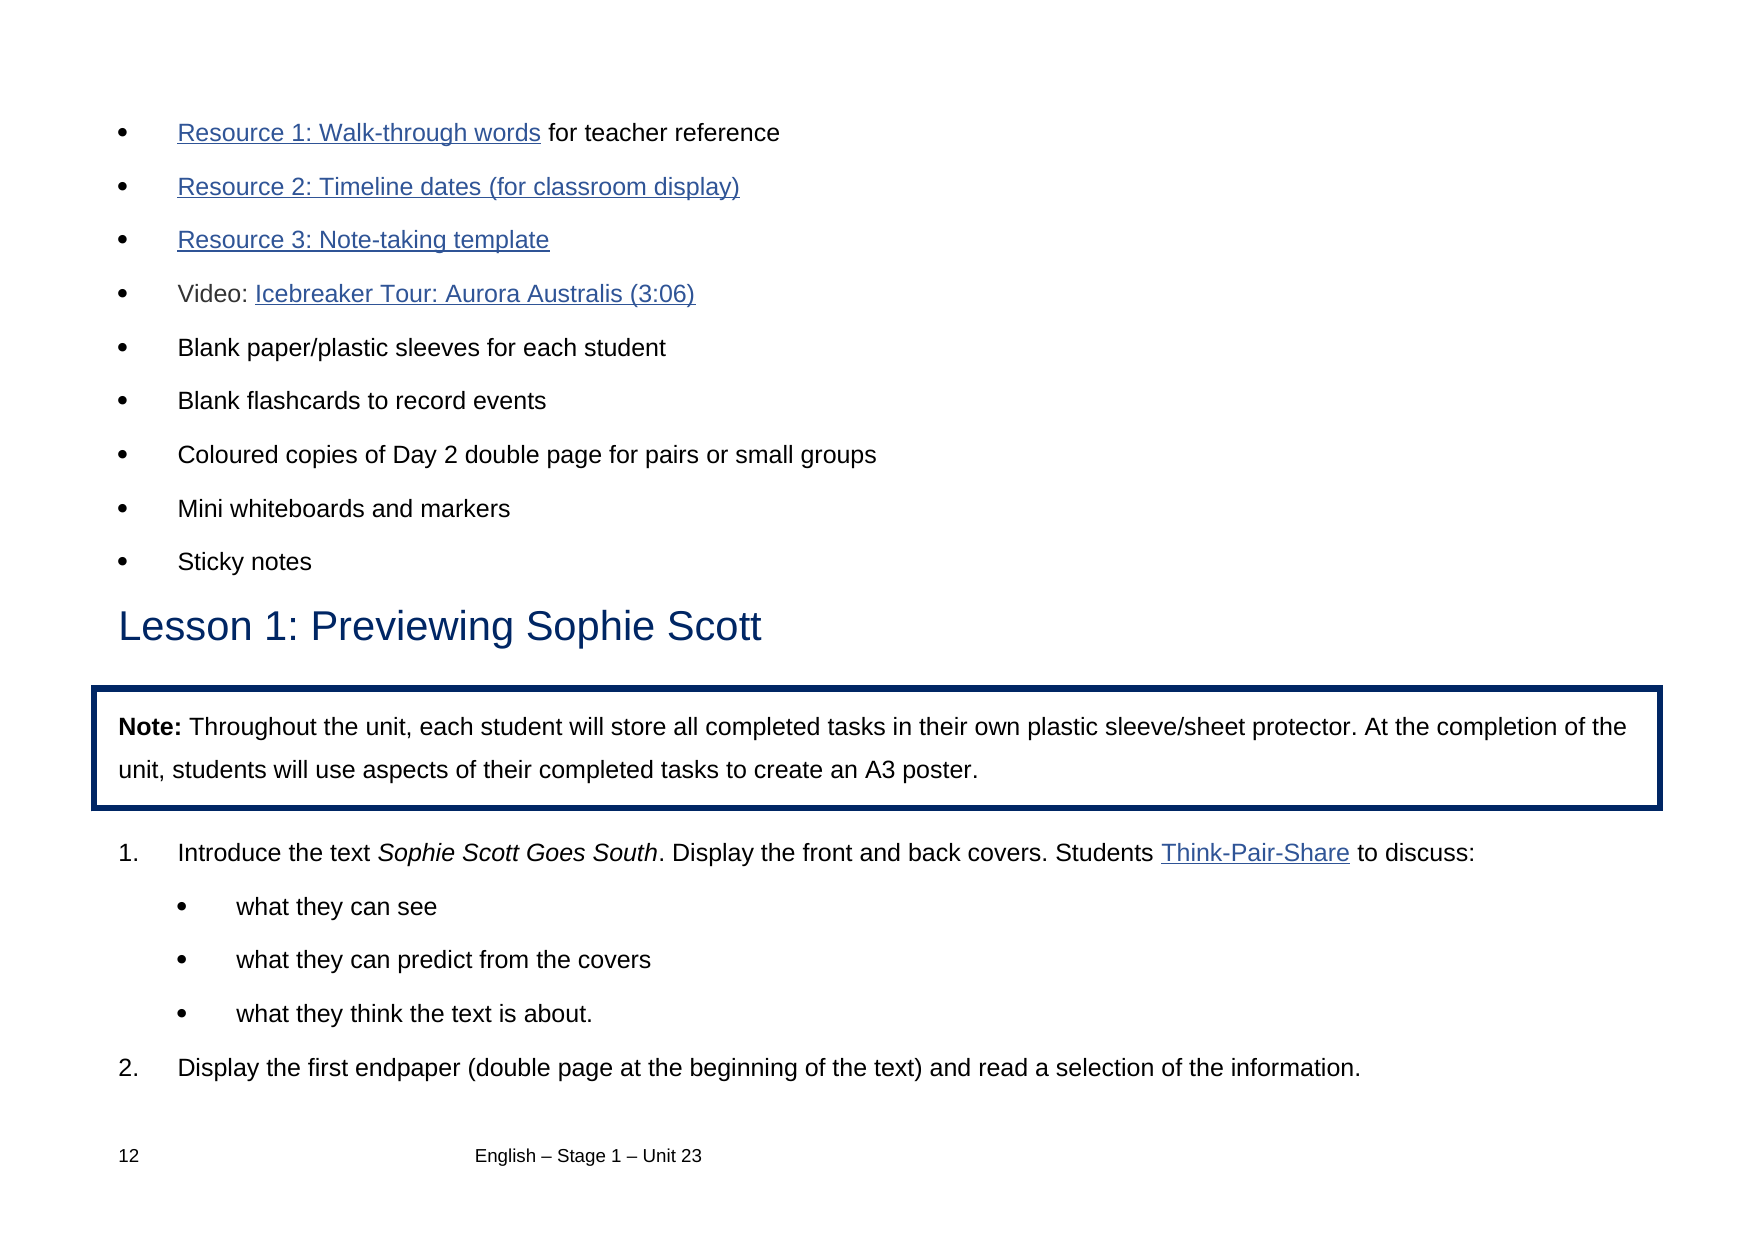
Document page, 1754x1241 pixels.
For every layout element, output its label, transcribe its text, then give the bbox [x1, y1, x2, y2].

list Sticky notes [118, 547, 1636, 576]
list Resource 2: Timeline dates (for classroom display) [118, 172, 1636, 201]
list Display the first endpaper (double page at the beginning of the text) and read a selection of the information. [118, 1053, 1636, 1081]
text Note: Throughout the unit, each student will store all completed tasks in their own plastic sleeve/sheet protector. At the completion of the unit, students will use aspects of their completed tasks to create an A3 poster. [97, 692, 1657, 805]
list what they think the text is about. [177, 999, 1636, 1028]
list Coloured copies of Day 2 double page for pairs or small groups [118, 440, 1636, 469]
list Blank flashcards to record events [118, 386, 1636, 415]
list what they can see [177, 892, 1636, 921]
list what they can predict from the covers [177, 945, 1636, 974]
subtitle Lesson 1: Previewing Sophie Scott [118, 601, 1636, 649]
list Video: Icebreaker Tour: Aurora Australis (3:06) [118, 279, 1636, 308]
list Resource 3: Note-taking template [118, 225, 1636, 254]
list Blank paper/plastic sleeves for each student [118, 333, 1636, 362]
list Mini whiteboards and markers [118, 494, 1636, 522]
list Resource 1: Walk-through words for teacher reference [118, 118, 1636, 147]
list Introduce the text Sophie Scott Goes South. Display the front and back covers. Students Think-Pair-Share to discuss: [118, 838, 1636, 867]
